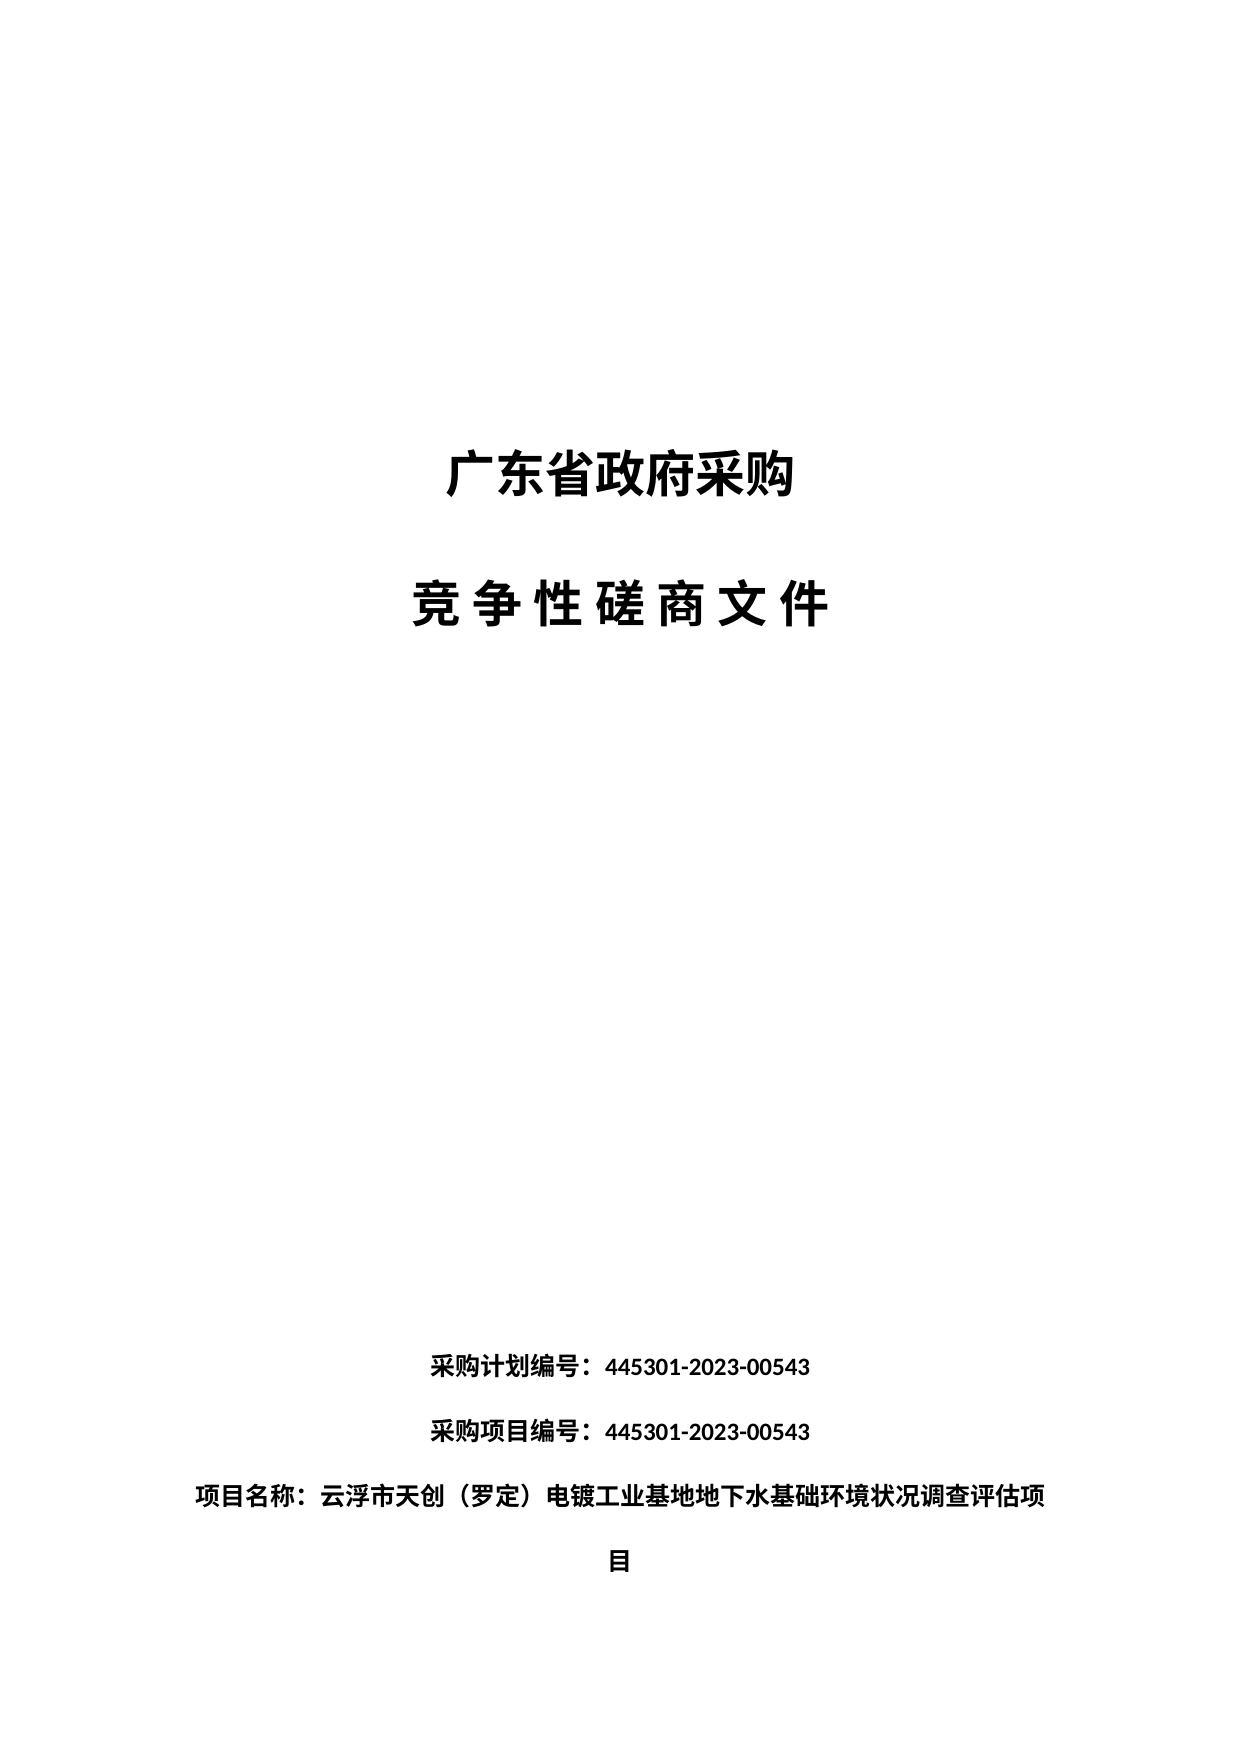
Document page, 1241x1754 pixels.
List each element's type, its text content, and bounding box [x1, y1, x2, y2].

text 采购计划编号：445301-2023-00543 [187, 1332, 1053, 1397]
text 采购项目编号：445301-2023-00543 [187, 1397, 1053, 1462]
text 项目名称：云浮市天创（罗定）电镀工业基地地下水基础环境状况调查评估项目 [187, 1462, 1053, 1592]
text 竞 争 性 磋 商 文 件 [187, 552, 1053, 1332]
text 广东省政府采购 [187, 422, 1053, 519]
